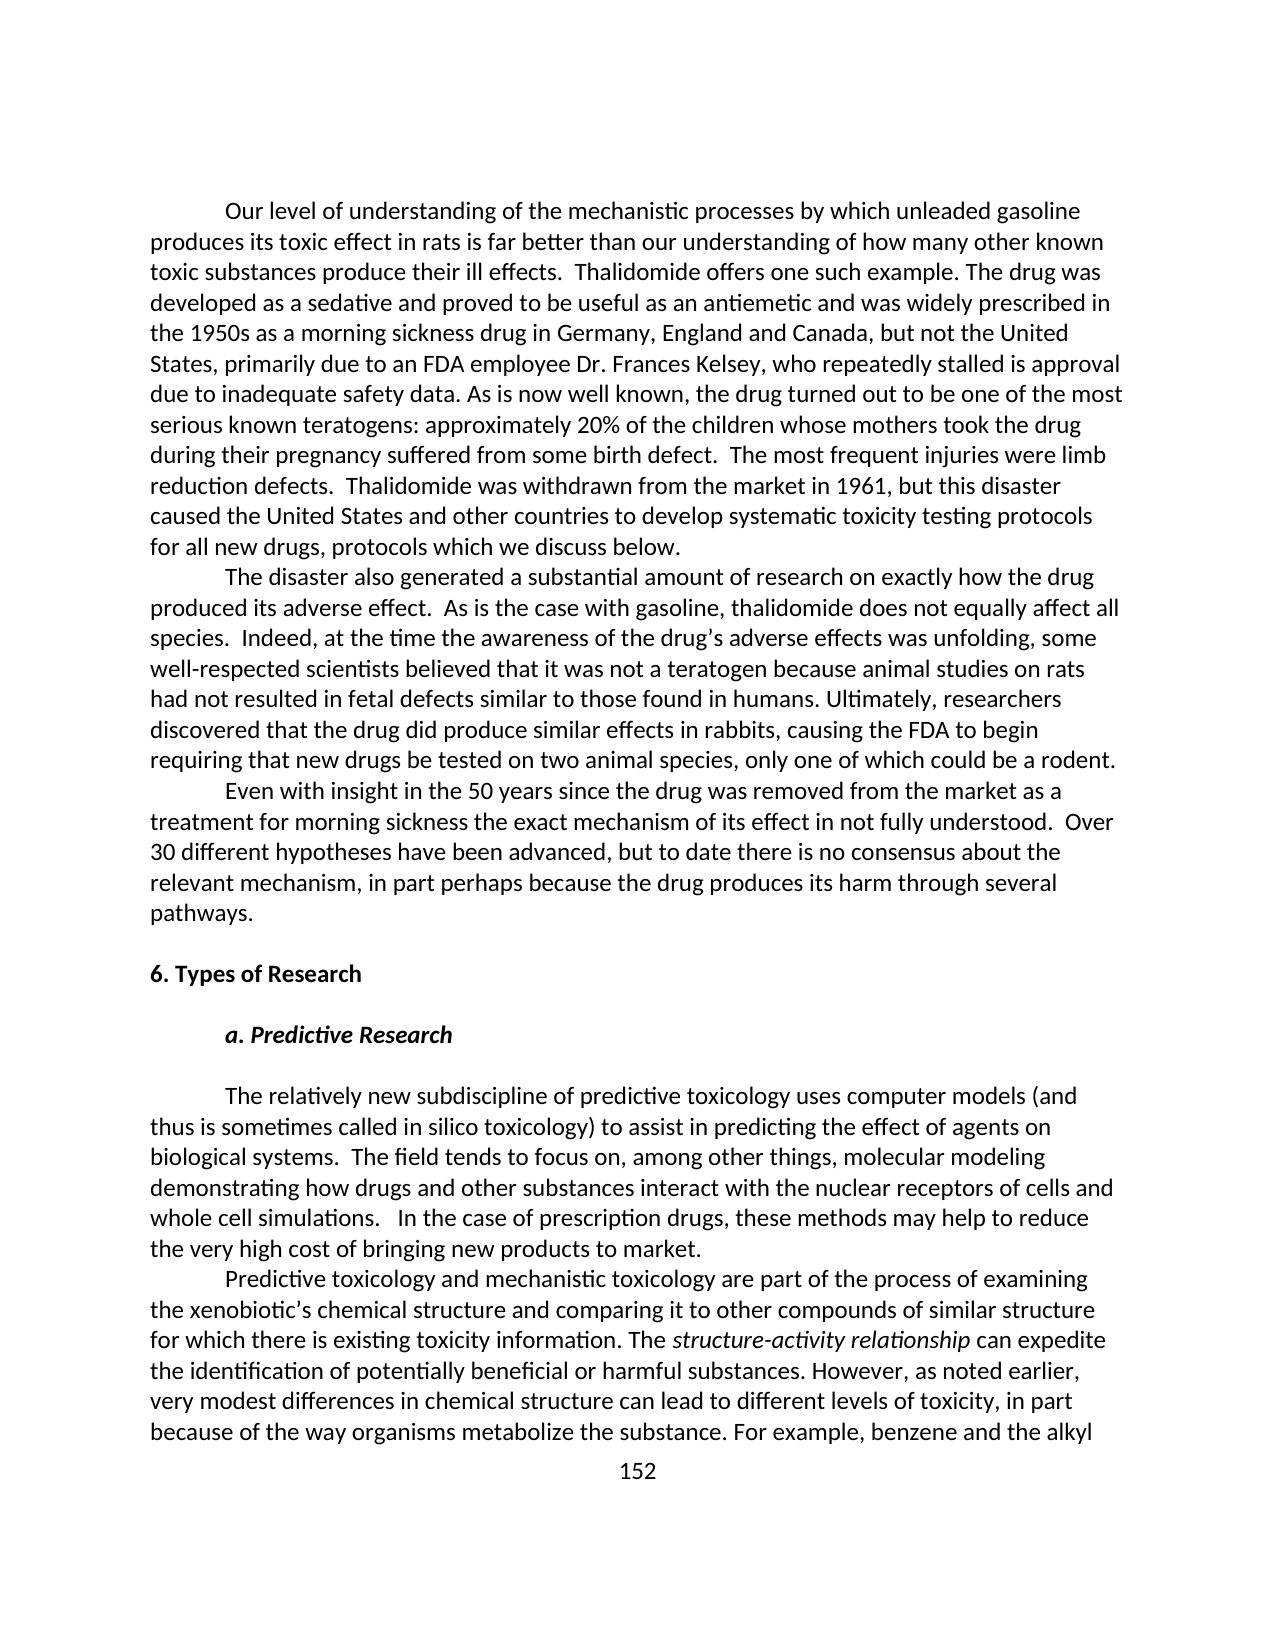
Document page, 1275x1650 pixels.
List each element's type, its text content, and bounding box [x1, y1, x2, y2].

text The disaster also generated a substantial amount of research on exactly how the drug produced its adverse effect. As is the case with gasoline, thalidomide does not equally affect all species. Indeed, at the time the awareness of the drug’s adverse effects was unfolding, some well-respected scientists believed that it was not a teratogen because animal studies on rats had not resulted in fetal defects similar to those found in humans. Ultimately, researchers discovered that the drug did produce similar effects in rabbits, causing the FDA to begin requiring that new drugs be tested on two animal species, only one of which could be a rodent. [150, 561, 1125, 775]
subtitle a. Predictive Research [150, 1019, 1125, 1080]
subtitle 6. Types of Research [150, 958, 1125, 989]
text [150, 1263, 1125, 1447]
text The relatively new subdiscipline of predictive toxicology uses computer models (and thus is sometimes called in silico toxicology) to assist in predicting the effect of agents on biological systems. The field tends to focus on, among other things, molecular modeling demonstrating how drugs and other substances interact with the nuclear receptors of cells and whole cell simulations. In the case of prescription drugs, these methods may help to reduce the very high cost of bringing new products to market. [150, 1080, 1125, 1263]
text Our level of understanding of the mechanistic processes by which unleaded gasoline produces its toxic effect in rats is far better than our understanding of how many other known toxic substances produce their ill effects. Thalidomide offers one such example. The drug was developed as a sedative and proved to be useful as an antiemetic and was widely prescribed in the 1950s as a morning sickness drug in Germany, England and Canada, but not the United States, primarily due to an FDA employee Dr. Frances Kelsey, who repeatedly stalled is approval due to inadequate safety data. As is now well known, the drug turned out to be one of the most serious known teratogens: approximately 20% of the children whose mothers took the drug during their pregnancy suffered from some birth defect. The most frequent injuries were limb reduction defects. Thalidomide was withdrawn from the market in 1961, but this disaster caused the United States and other countries to develop systematic toxicity testing protocols for all new drugs, protocols which we discuss below. [150, 195, 1125, 561]
text Even with insight in the 50 years since the drug was removed from the market as a treatment for morning sickness the exact mechanism of its effect in not fully understood. Over 30 different hypotheses have been advanced, but to date there is no consensus about the relevant mechanism, in part perhaps because the drug produces its harm through several pathways. [150, 775, 1125, 928]
